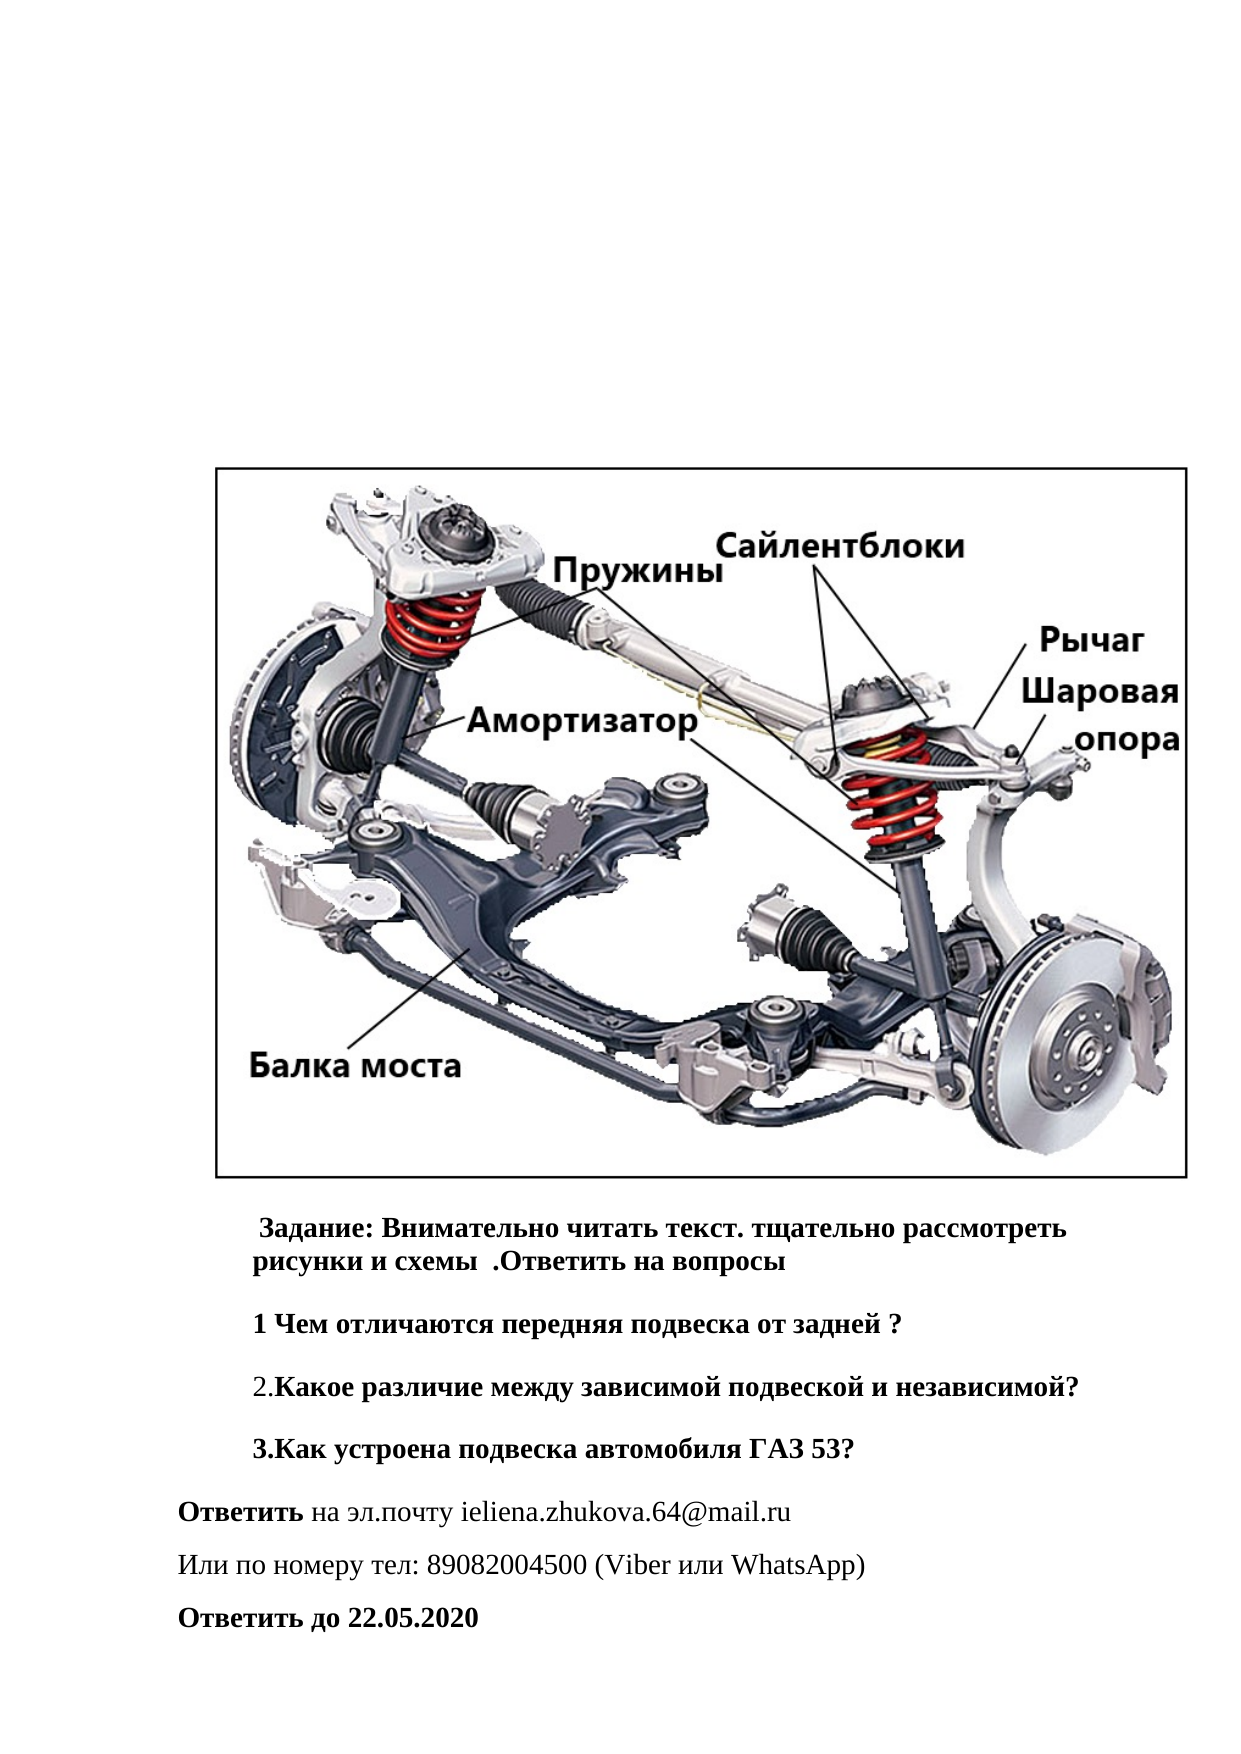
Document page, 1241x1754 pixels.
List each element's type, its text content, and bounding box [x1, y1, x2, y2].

text Или по номеру тел: 89082004500 (Viber или WhatsApp) [177, 1547, 1152, 1581]
text Задание: Внимательно читать текст. тщательно рассмотреть рисунки и схемы .Ответить на вопросы [252, 1210, 1152, 1277]
text 2.Какое различие между зависимой подвеской и независимой? [252, 1369, 1152, 1402]
text 3.Как устроена подвеска автомобиля ГАЗ 53? [252, 1431, 1152, 1465]
text Ответить на эл.почту ieliena.zhukova.64@mail.ru [177, 1494, 1152, 1528]
text Ответить до 22.05.2020 [177, 1600, 1152, 1633]
text 1 Чем отличаются передняя подвеска от задней ? [252, 1306, 1152, 1339]
picture [214, 465, 1190, 1181]
